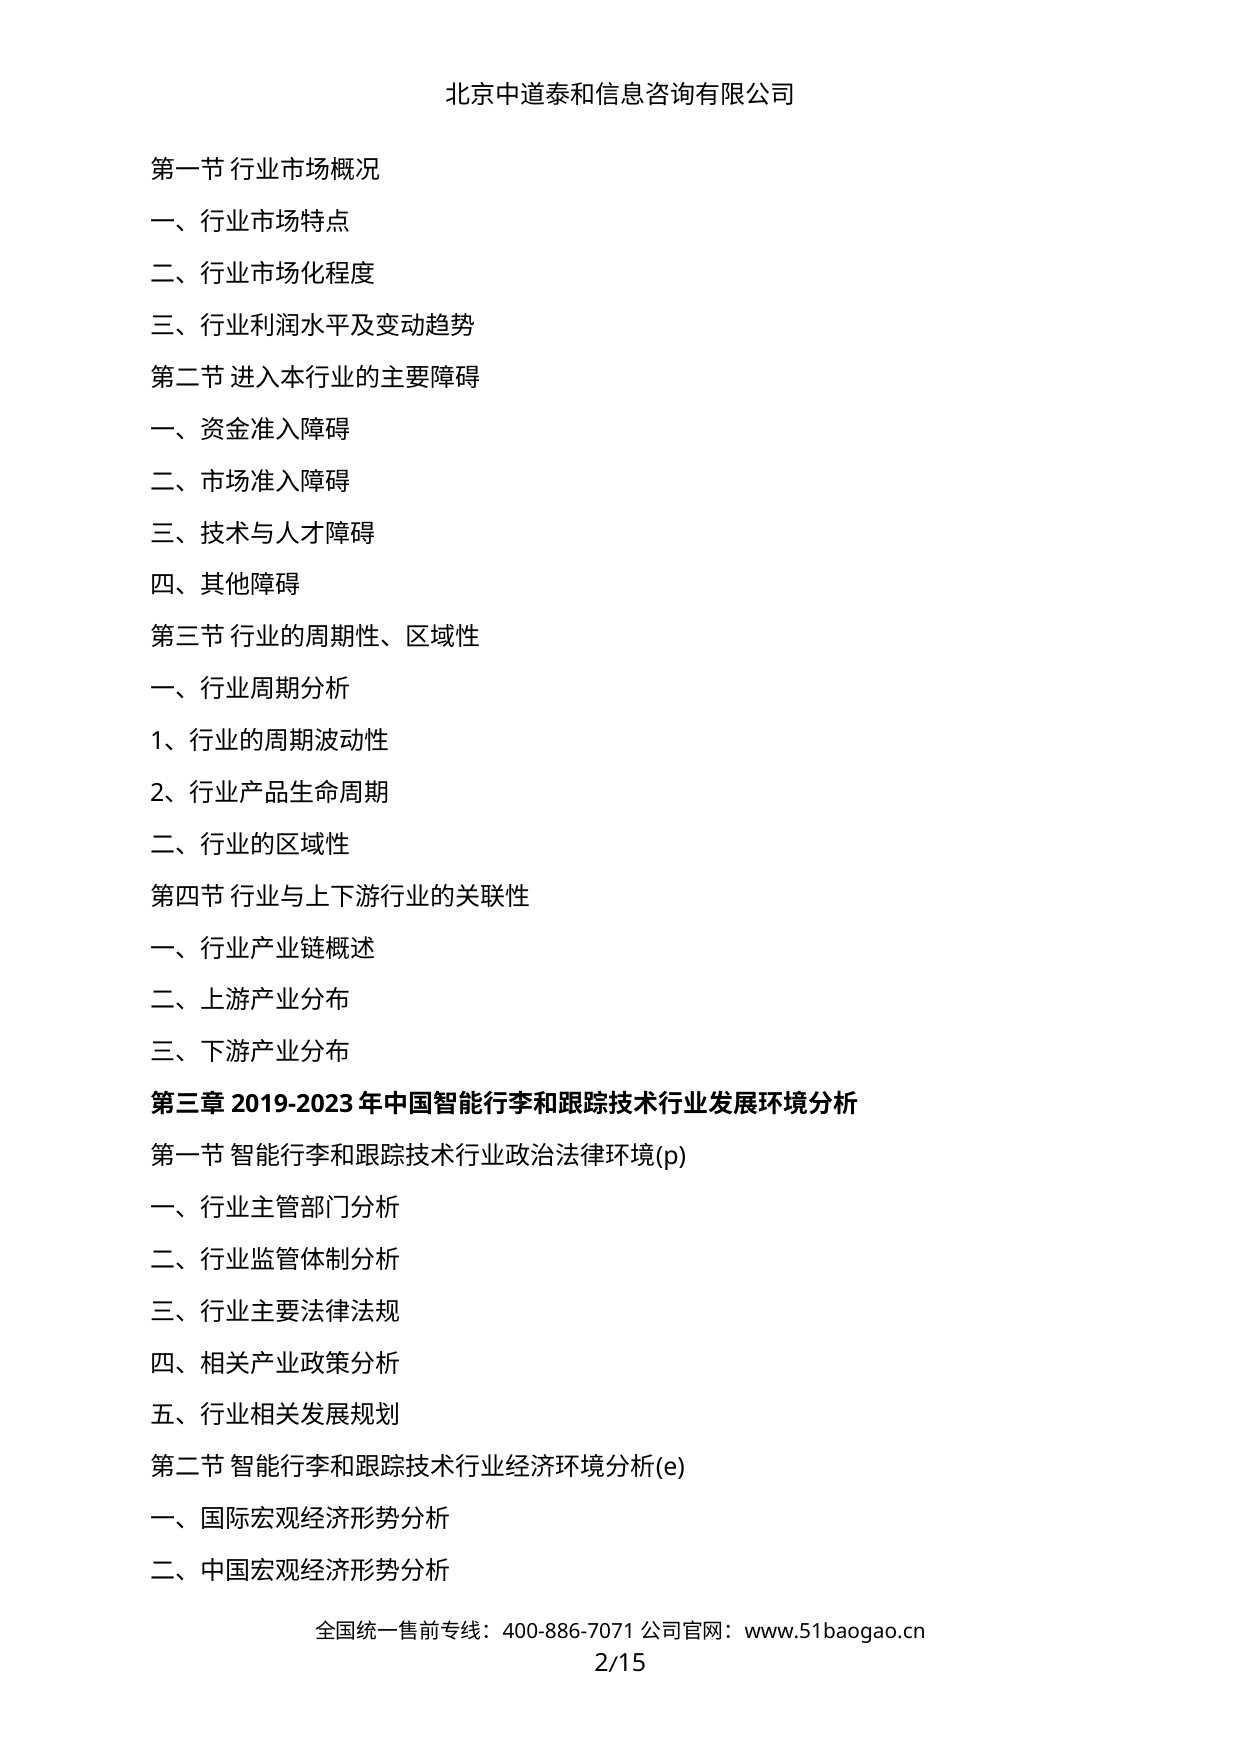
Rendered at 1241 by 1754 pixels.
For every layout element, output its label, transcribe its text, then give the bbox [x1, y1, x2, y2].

text 二、中国宏观经济形势分析 [150, 1551, 1090, 1587]
text 二、上游产业分布 [150, 980, 1090, 1016]
text 第二节 智能行李和跟踪技术行业经济环境分析(e) [150, 1447, 1090, 1483]
text 2、行业产品生命周期 [150, 772, 1090, 809]
text 第三节 行业的周期性、区域性 [150, 617, 1090, 653]
text 五、行业相关发展规划 [150, 1395, 1090, 1431]
text 第四节 行业与上下游行业的关联性 [150, 876, 1090, 912]
text 四、其他障碍 [150, 565, 1090, 601]
text 第三章 2019-2023年中国智能行李和跟踪技术行业发展环境分析 [150, 1084, 1090, 1120]
text 二、行业市场化程度 [150, 254, 1090, 290]
text 四、相关产业政策分析 [150, 1343, 1090, 1379]
text 第一节 智能行李和跟踪技术行业政治法律环境(p) [150, 1136, 1090, 1172]
text 三、行业利润水平及变动趋势 [150, 306, 1090, 342]
text 第一节 行业市场概况 [150, 150, 1090, 186]
text 一、行业主管部门分析 [150, 1187, 1090, 1224]
text 一、行业周期分析 [150, 669, 1090, 705]
text 三、下游产业分布 [150, 1032, 1090, 1068]
text 1、行业的周期波动性 [150, 721, 1090, 757]
text 一、行业市场特点 [150, 202, 1090, 238]
text 二、行业监管体制分析 [150, 1239, 1090, 1276]
text 第二节 进入本行业的主要障碍 [150, 357, 1090, 394]
text 三、行业主要法律法规 [150, 1291, 1090, 1327]
text 一、国际宏观经济形势分析 [150, 1499, 1090, 1535]
text 二、市场准入障碍 [150, 461, 1090, 497]
text 一、行业产业链概述 [150, 928, 1090, 964]
text 三、技术与人才障碍 [150, 513, 1090, 549]
text 二、行业的区域性 [150, 824, 1090, 861]
text 一、资金准入障碍 [150, 409, 1090, 446]
